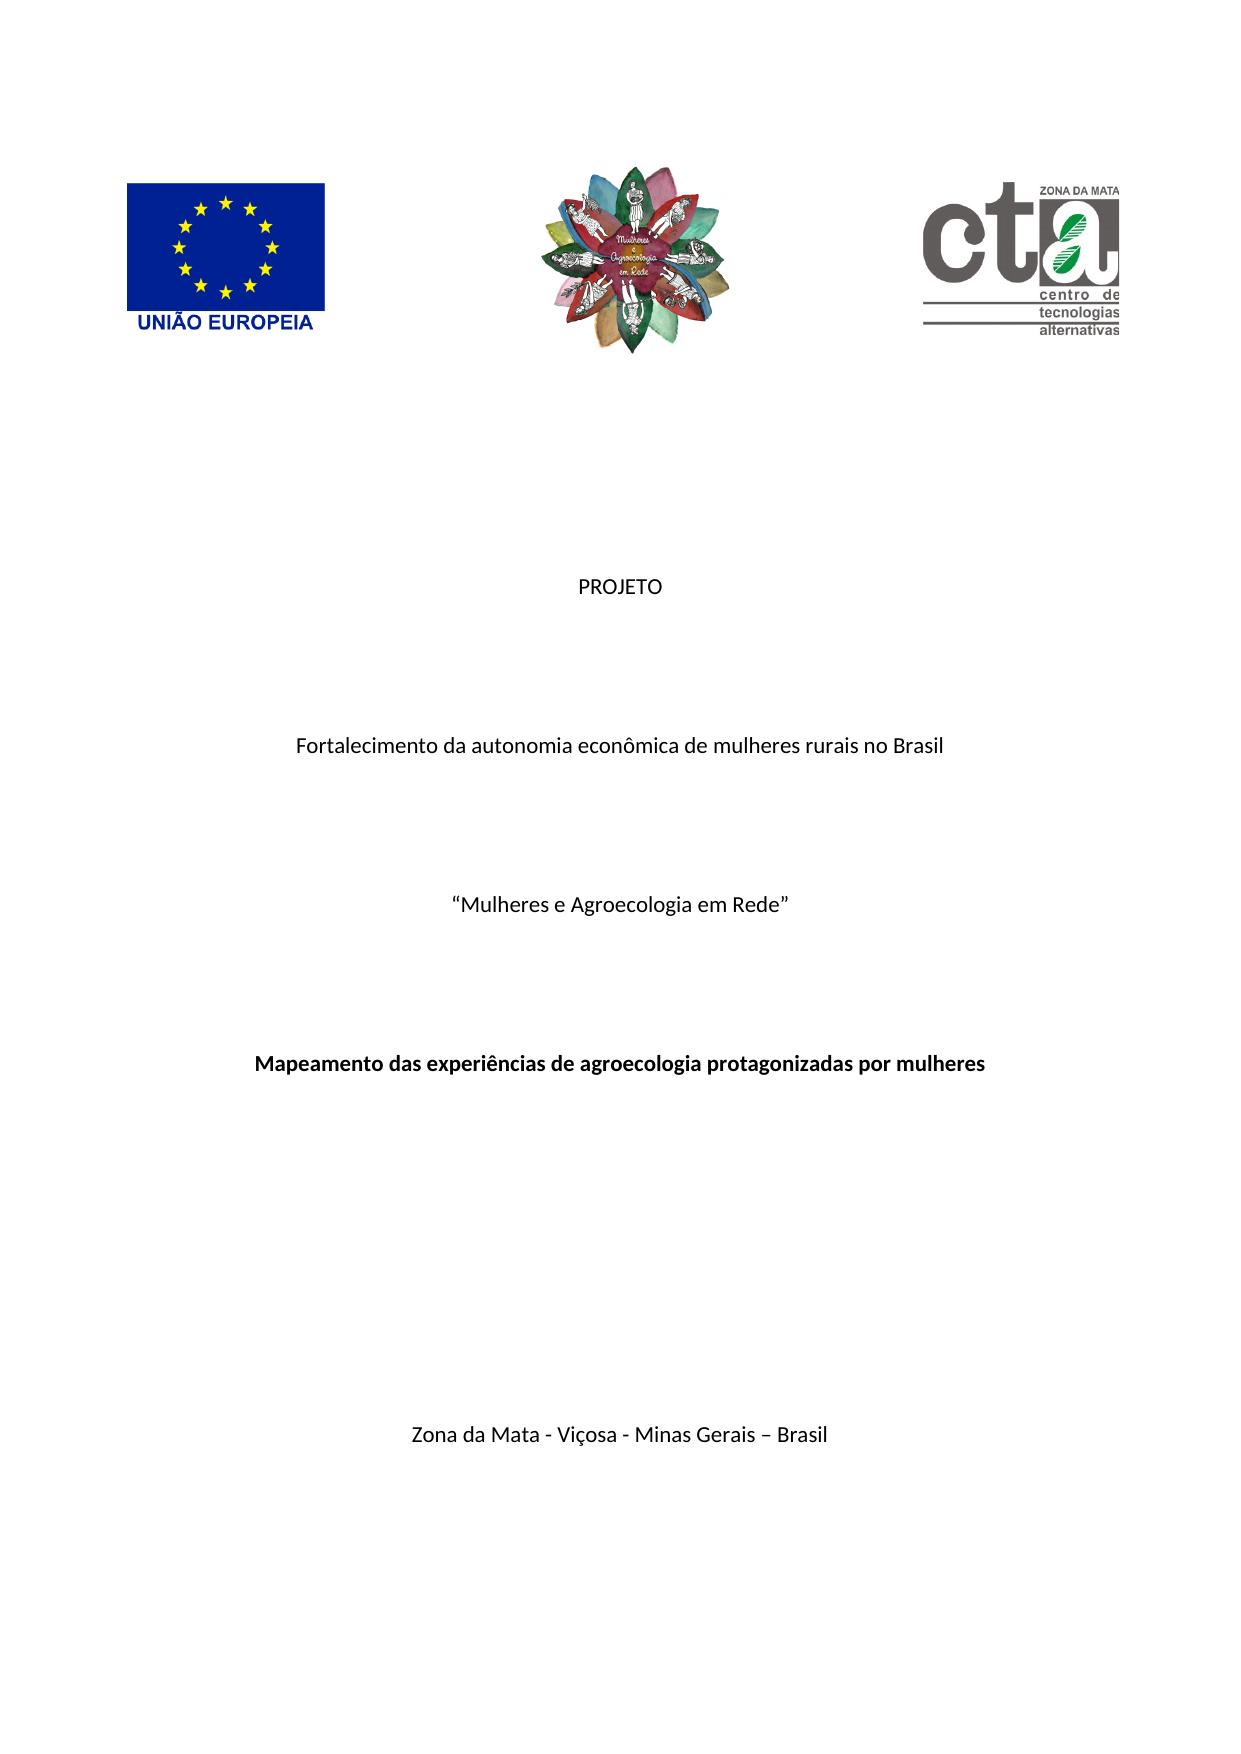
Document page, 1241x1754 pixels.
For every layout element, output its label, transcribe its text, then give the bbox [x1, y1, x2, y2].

picture [923, 182, 1120, 335]
text Mapeamento das experiências de agroecologia protagonizadas por mulheres [177, 1049, 1063, 1077]
picture [535, 165, 732, 356]
text PROJETO [177, 572, 1063, 600]
text Fortalecimento da autonomia econômica de mulheres rurais no Brasil [177, 731, 1063, 759]
text “Mulheres e Agroecologia em Rede” [177, 890, 1063, 918]
text Zona da Mata - Viçosa - Minas Gerais – Brasil [177, 1420, 1063, 1448]
picture [127, 183, 325, 342]
